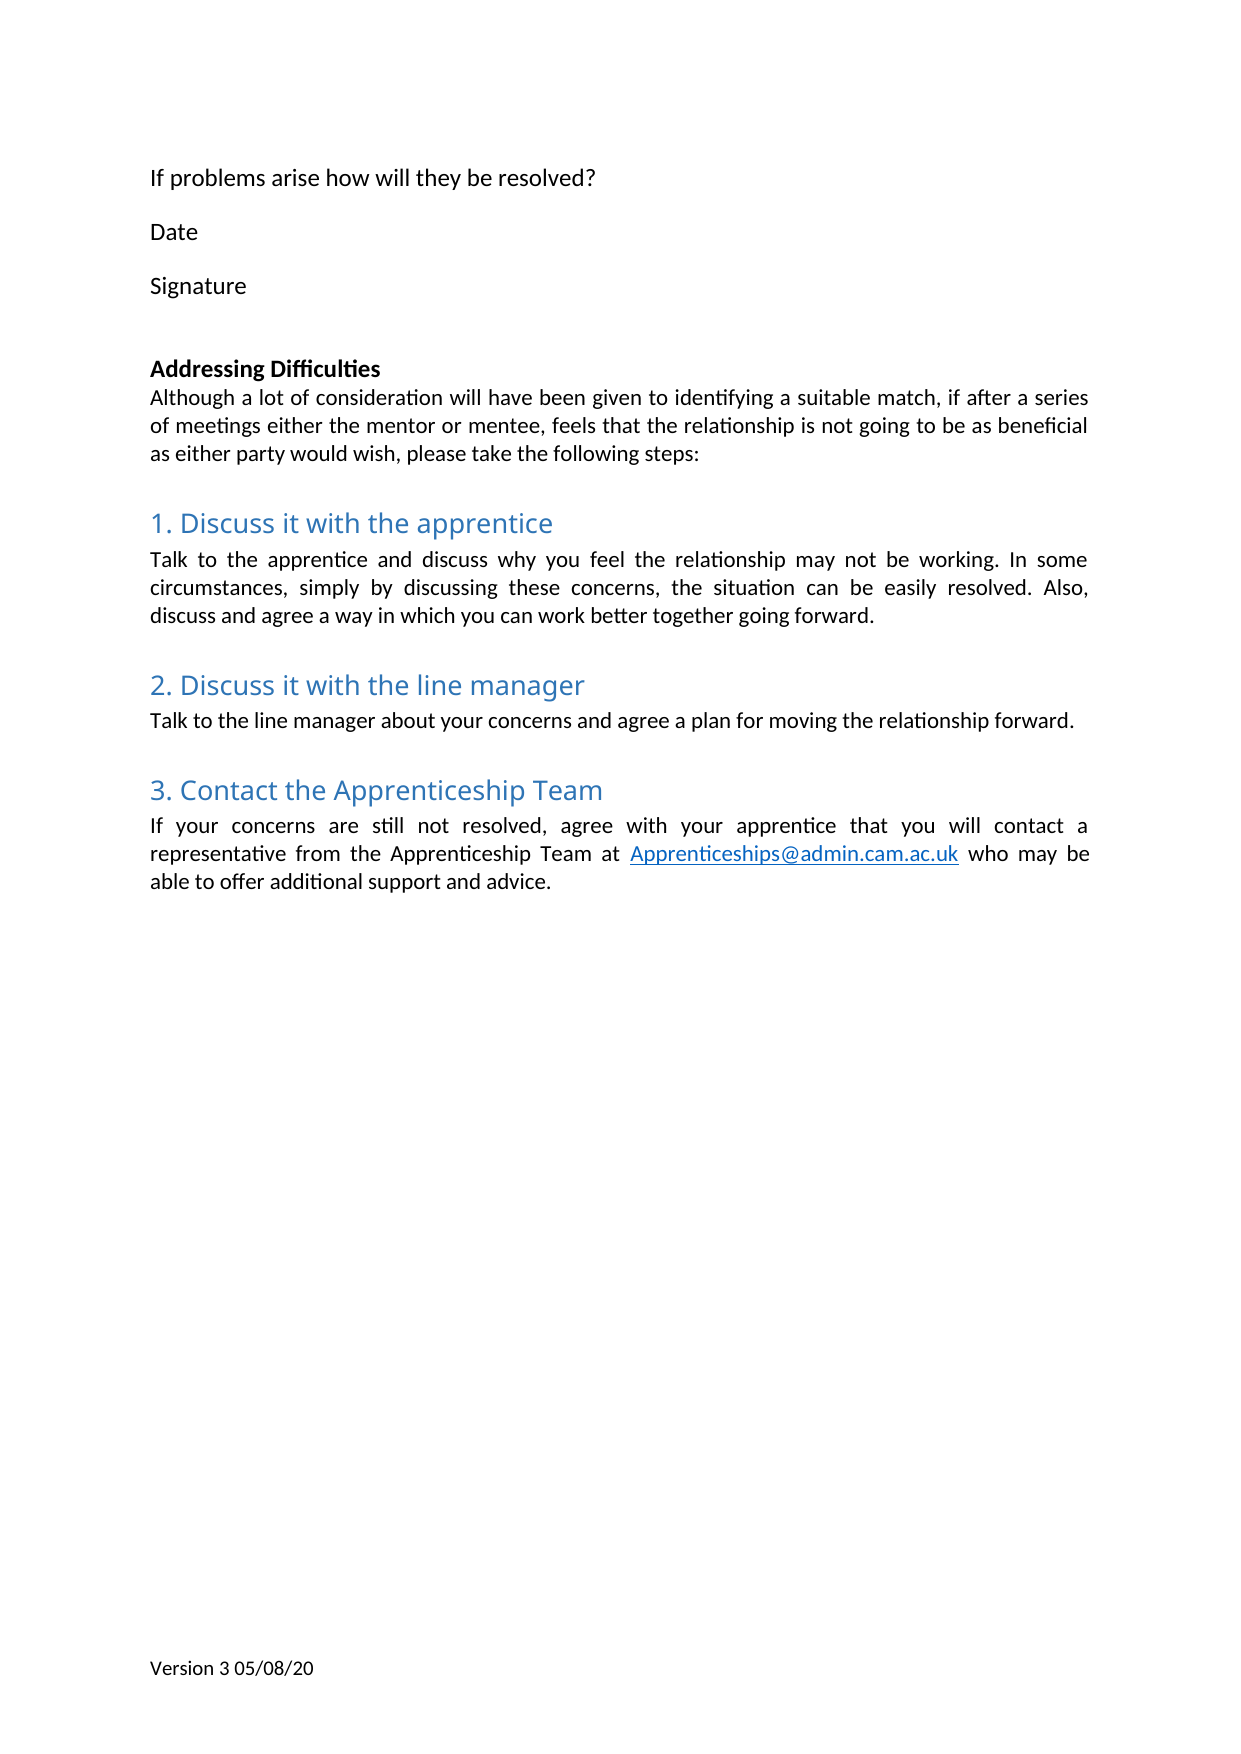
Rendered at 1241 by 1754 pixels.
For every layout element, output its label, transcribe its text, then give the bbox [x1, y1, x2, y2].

text Talk to the apprentice and discuss why you feel the relationship may not be working. In some circumstances, simply by discussing these concerns, the situation can be easily resolved. Also, discuss and agree a way in which you can work better together going forward. [150, 545, 1090, 629]
text If your concerns are still not resolved, agree with your apprentice that you will contact a representative from the Apprenticeship Team at Apprenticeships@admin.cam.ac.uk who may be able to offer additional support and advice. [150, 811, 1090, 896]
subtitle 1. Discuss it with the apprentice [150, 505, 1090, 542]
text Date [150, 216, 1090, 247]
subtitle Addressing Difficulties [150, 353, 1090, 383]
subtitle 3. Contact the Apprenticeship Team [150, 772, 1090, 808]
text Talk to the line manager about your concerns and agree a plan for moving the relationship forward. [150, 706, 1090, 734]
text Although a lot of consideration will have been given to identifying a suitable match, if after a series of meetings either the mentor or mentee, feels that the relationship is not going to be as beneficial as either party would wish, please take the following steps: [150, 383, 1090, 467]
text Signature [150, 270, 1090, 301]
subtitle 2. Discuss it with the line manager [150, 666, 1090, 703]
text If problems arise how will they be resolved? [150, 162, 1090, 193]
